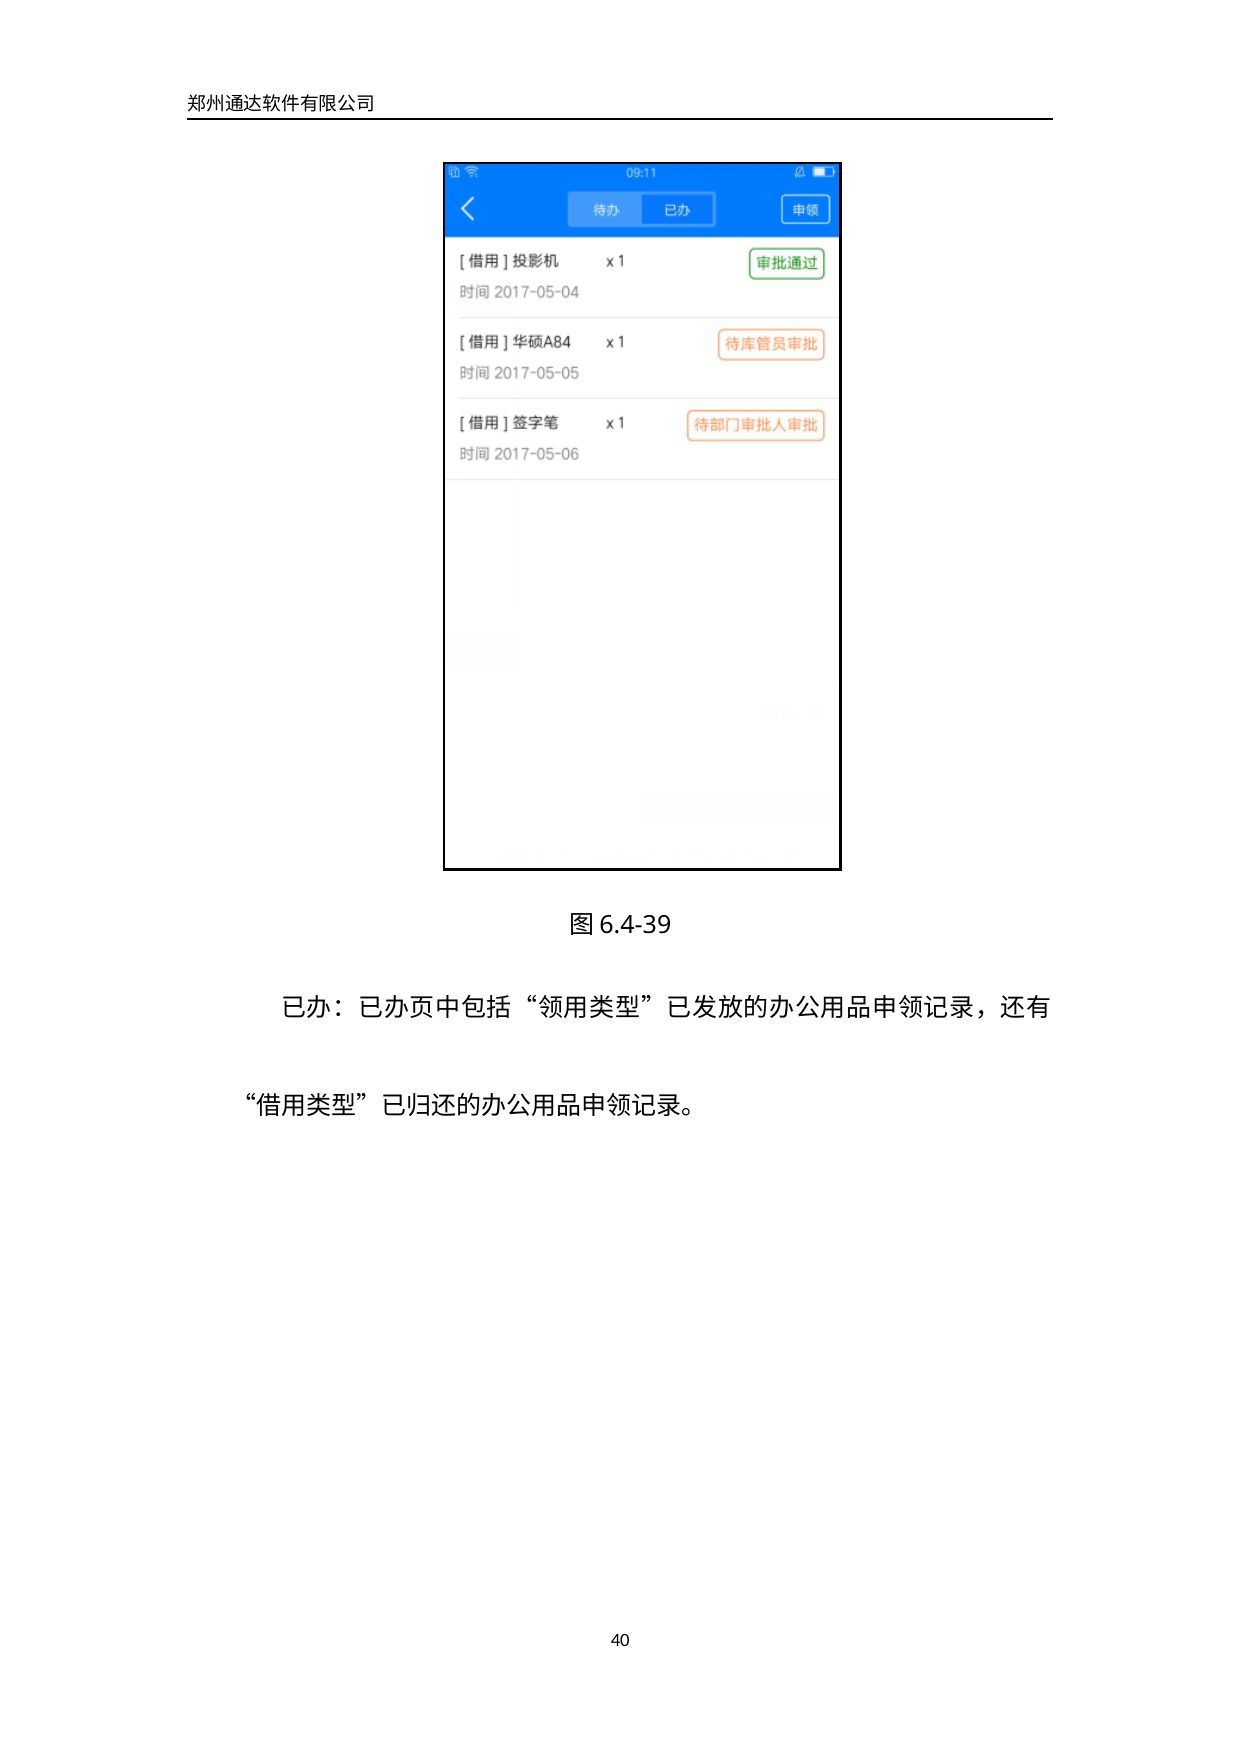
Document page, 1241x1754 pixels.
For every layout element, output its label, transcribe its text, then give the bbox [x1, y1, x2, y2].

text 图6.4-39 [187, 890, 1053, 955]
text 已办：已办页中包括“领用类型”已发放的办公用品申领记录，还有“借用类型”已归还的办公用品申领记录。 [231, 973, 1053, 1136]
picture [445, 164, 839, 868]
